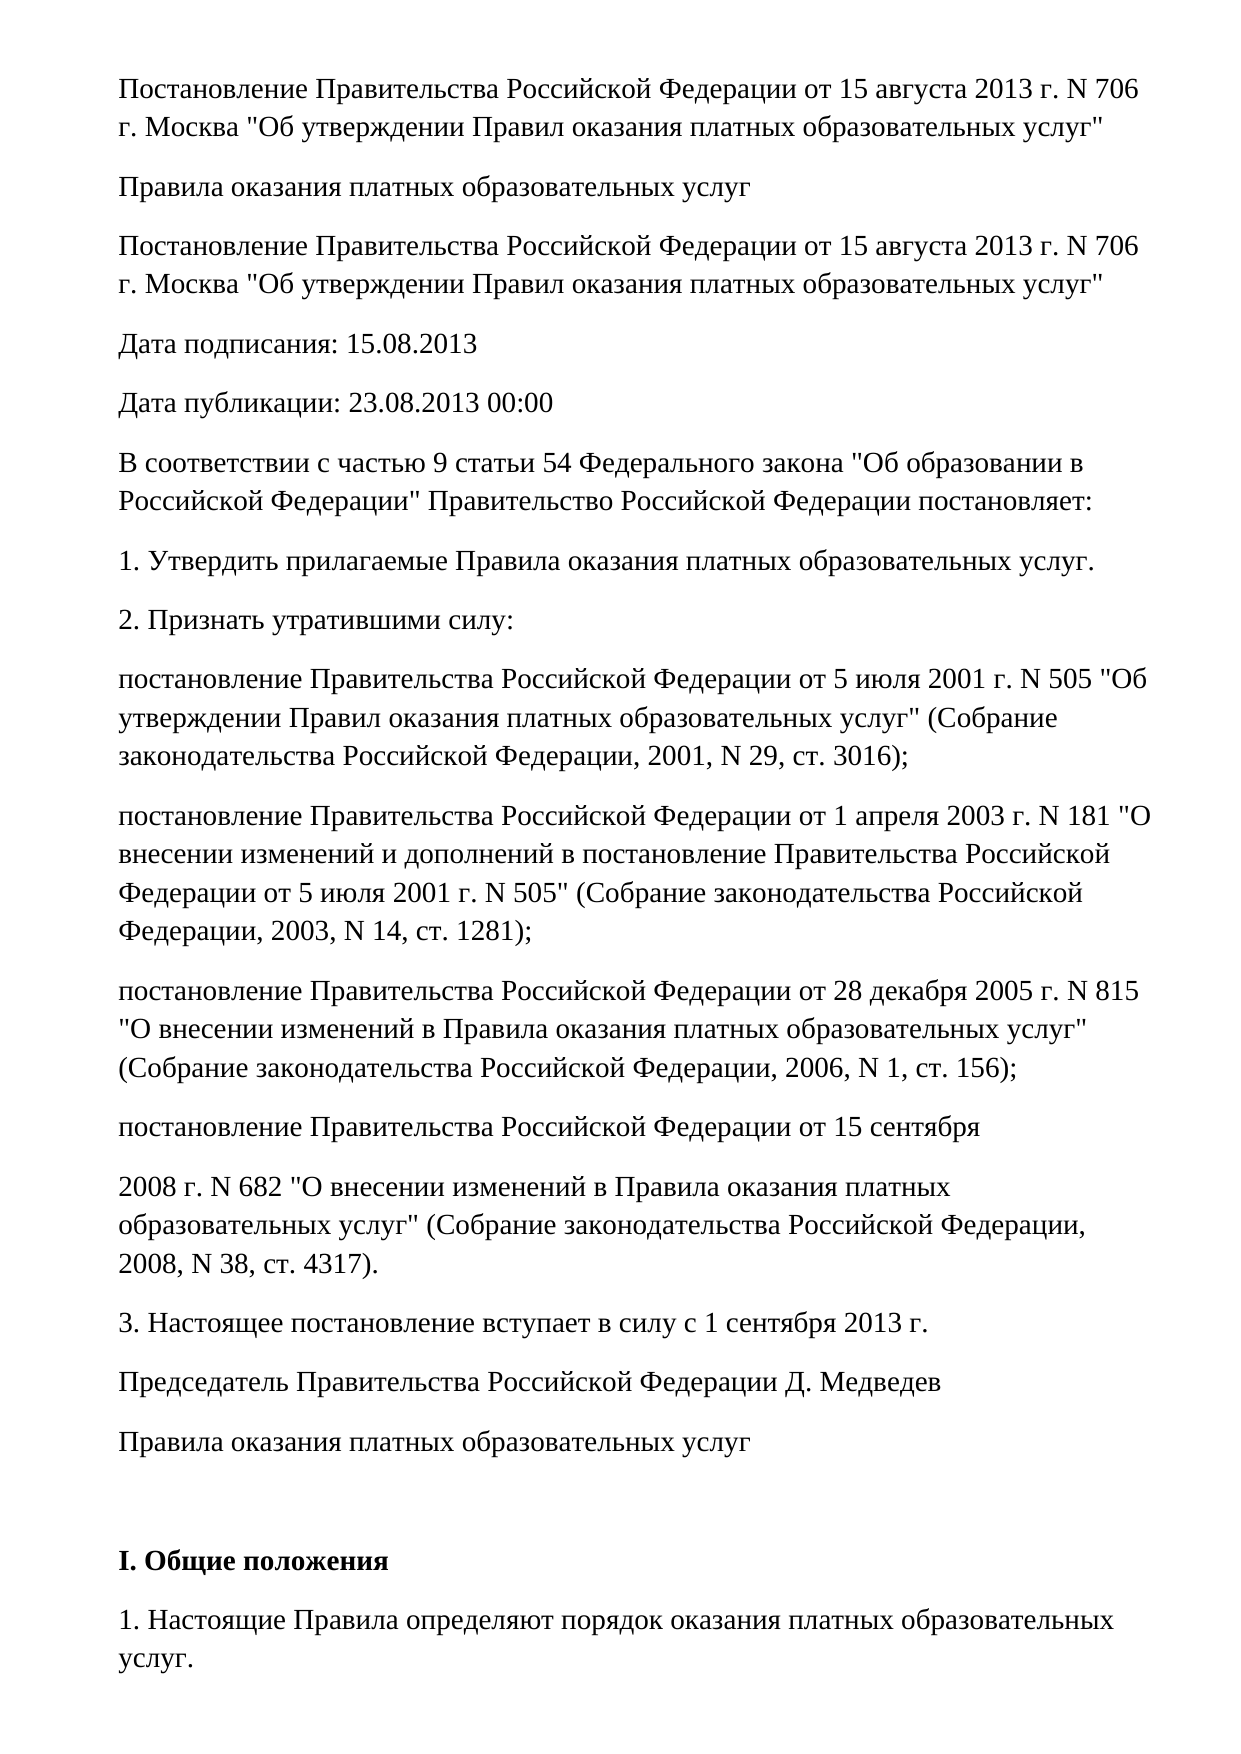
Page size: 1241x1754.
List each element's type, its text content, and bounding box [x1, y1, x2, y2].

text Правила оказания платных образовательных услуг [118, 1424, 1152, 1457]
text Дата подписания: 15.08.2013 [118, 326, 1152, 359]
text Председатель Правительства Российской Федерации Д. Медведев [118, 1364, 1152, 1398]
text постановление Правительства Российской Федерации от 15 сентября [118, 1109, 1152, 1143]
text постановление Правительства Российской Федерации от 5 июля 2001 г. N 505 "Об утверждении Правил оказания платных образовательных услуг" (Собрание законодательства Российской Федерации, 2001, N 29, ст. 3016); [118, 661, 1152, 772]
text 2008 г. N 682 "О внесении изменений в Правила оказания платных образовательных услуг" (Собрание законодательства Российской Федерации, 2008, N 38, ст. 4317). [118, 1169, 1152, 1279]
text постановление Правительства Российской Федерации от 1 апреля 2003 г. N 181 "О внесении изменений и дополнений в постановление Правительства Российской Федерации от 5 июля 2001 г. N 505" (Собрание законодательства Российской Федерации, 2003, N 14, ст. 1281); [118, 798, 1152, 947]
text Постановление Правительства Российской Федерации от 15 августа 2013 г. N 706 г. Москва "Об утверждении Правил оказания платных образовательных услуг" [118, 71, 1152, 143]
text постановление Правительства Российской Федерации от 28 декабря 2005 г. N 815 "О внесении изменений в Правила оказания платных образовательных услуг" (Собрание законодательства Российской Федерации, 2006, N 1, ст. 156); [118, 973, 1152, 1083]
text 1. Утвердить прилагаемые Правила оказания платных образовательных услуг. [118, 543, 1152, 576]
text I. Общие положения [118, 1543, 1152, 1576]
text Правила оказания платных образовательных услуг [118, 169, 1152, 202]
text 2. Признать утратившими силу: [118, 602, 1152, 636]
text Дата публикации: 23.08.2013 00:00 [118, 385, 1152, 419]
text Постановление Правительства Российской Федерации от 15 августа 2013 г. N 706 г. Москва "Об утверждении Правил оказания платных образовательных услуг" [118, 228, 1152, 300]
text 1. Настоящие Правила определяют порядок оказания платных образовательных услуг. [118, 1602, 1152, 1674]
text 3. Настоящее постановление вступает в силу с 1 сентября 2013 г. [118, 1305, 1152, 1339]
text В соответствии с частью 9 статьи 54 Федерального закона "Об образовании в Российской Федерации" Правительство Российской Федерации постановляет: [118, 445, 1152, 517]
